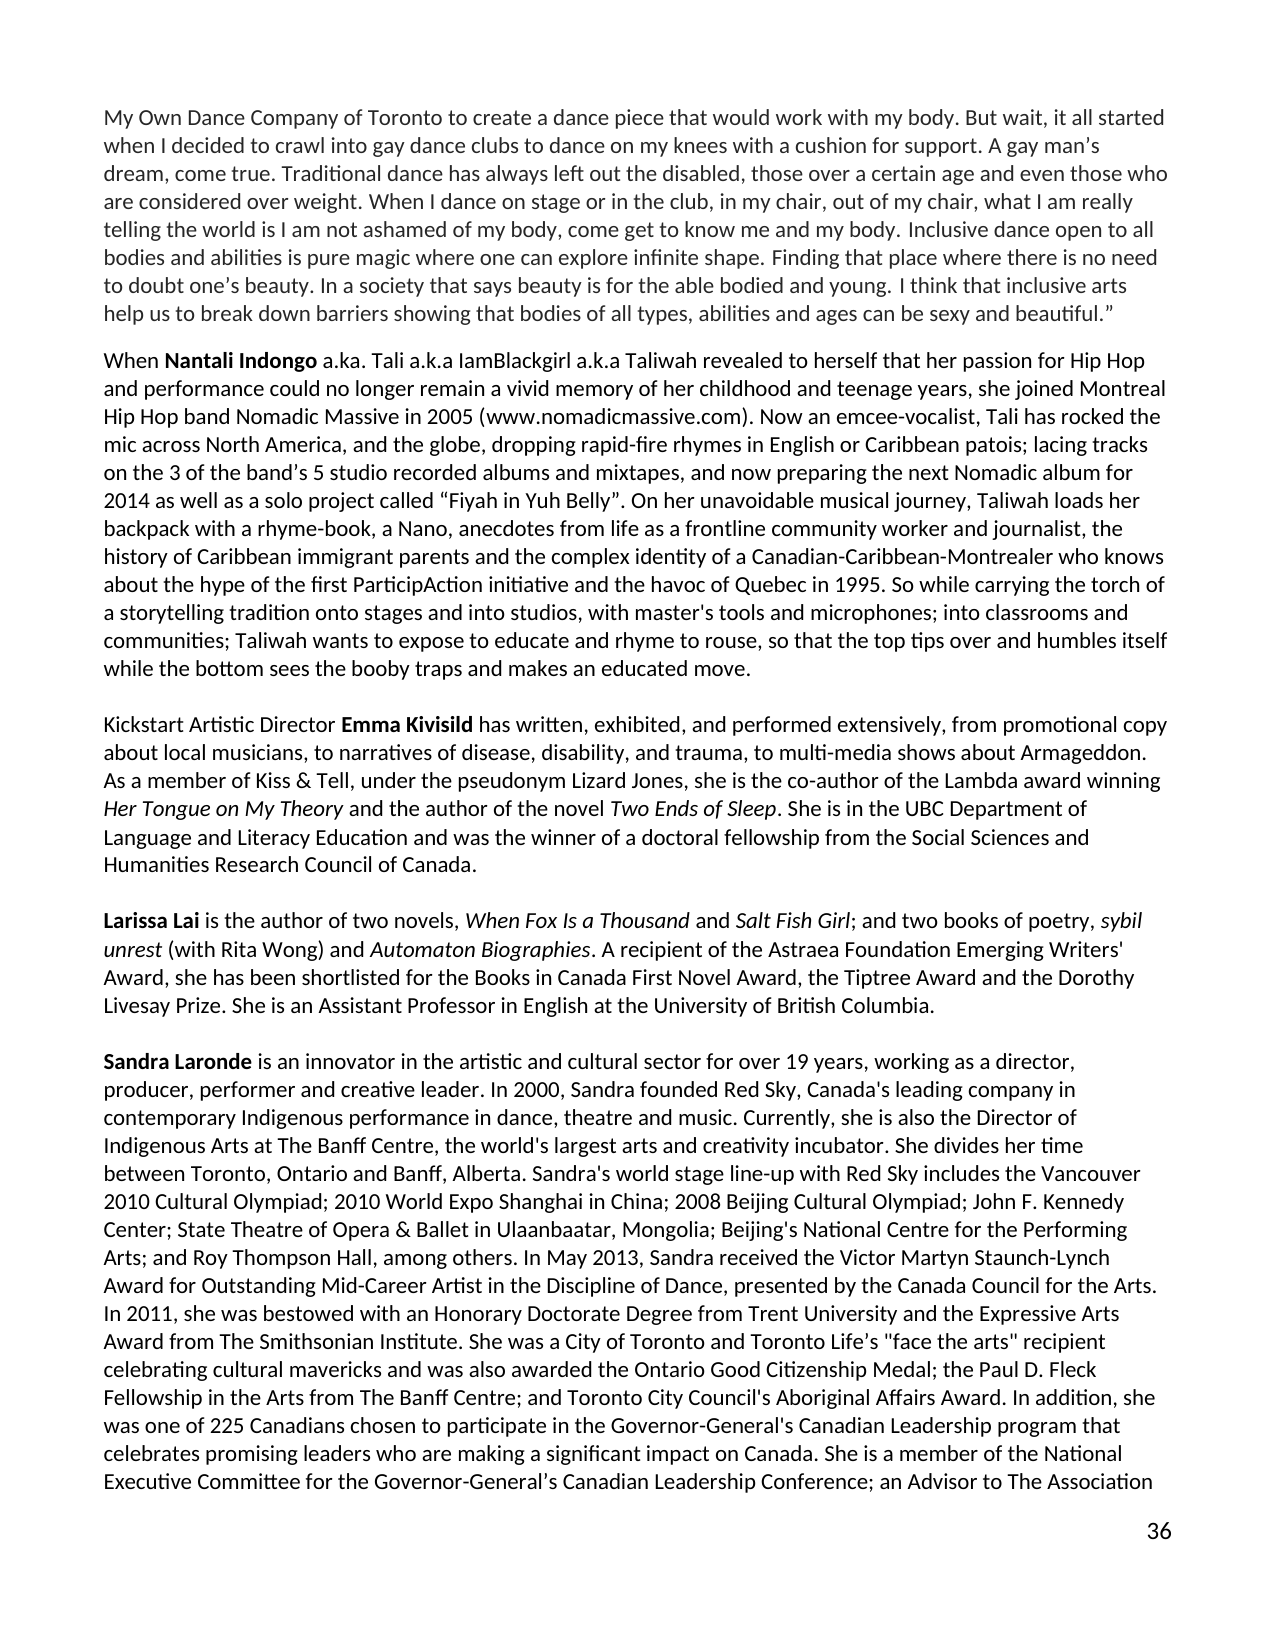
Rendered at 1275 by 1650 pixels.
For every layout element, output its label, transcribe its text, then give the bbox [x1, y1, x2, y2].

text Larissa Lai is the author of two novels, When Fox Is a Thousand and Salt Fish Girl; and two books of poetry, sybil unrest (with Rita Wong) and Automaton Biographies. A recipient of the Astraea Foundation Emerging Writers' Award, she has been shortlisted for the Books in Canada First Novel Award, the Tiptree Award and the Dorothy Livesay Prize. She is an Assistant Professor in English at the University of British Columbia. [103, 907, 1172, 1019]
text When Nantali Indongo a.ka. Tali a.k.a IamBlackgirl a.k.a Taliwah revealed to herself that her passion for Hip Hop and performance could no longer remain a vivid memory of her childhood and teenage years, she joined Montreal Hip Hop band Nomadic Massive in 2005 (www.nomadicmassive.com). Now an emcee-vocalist, Tali has rocked the mic across North America, and the globe, dropping rapid-fire rhymes in English or Caribbean patois; lacing tracks on the 3 of the band’s 5 studio recorded albums and mixtapes, and now preparing the next Nomadic album for 2014 as well as a solo project called “Fiyah in Yuh Belly”. On her unavoidable musical journey, Taliwah loads her backpack with a rhyme-book, a Nano, anecdotes from life as a frontline community worker and journalist, the history of Caribbean immigrant parents and the complex identity of a Canadian-Caribbean-Montrealer who knows about the hype of the first ParticipAction initiative and the havoc of Quebec in 1995. So while carrying the torch of a storytelling tradition onto stages and into studios, with master's tools and microphones; into classrooms and communities; Taliwah wants to expose to educate and rhyme to rouse, so that the top tips over and humbles itself while the bottom sees the booby traps and makes an educated move. [103, 346, 1172, 682]
text Kickstart Artistic Director Emma Kivisild has written, exhibited, and performed extensively, from promotional copy about local musicians, to narratives of disease, disability, and trauma, to multi-media shows about Armageddon. As a member of Kiss & Tell, under the pseudonym Lizard Jones, she is the co-author of the Lambda award winning Her Tongue on My Theory and the author of the novel Two Ends of Sleep. She is in the UBC Department of Language and Literacy Education and was the winner of a doctoral fellowship from the Social Sciences and Humanities Research Council of Canada. [103, 711, 1172, 879]
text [103, 103, 1172, 327]
